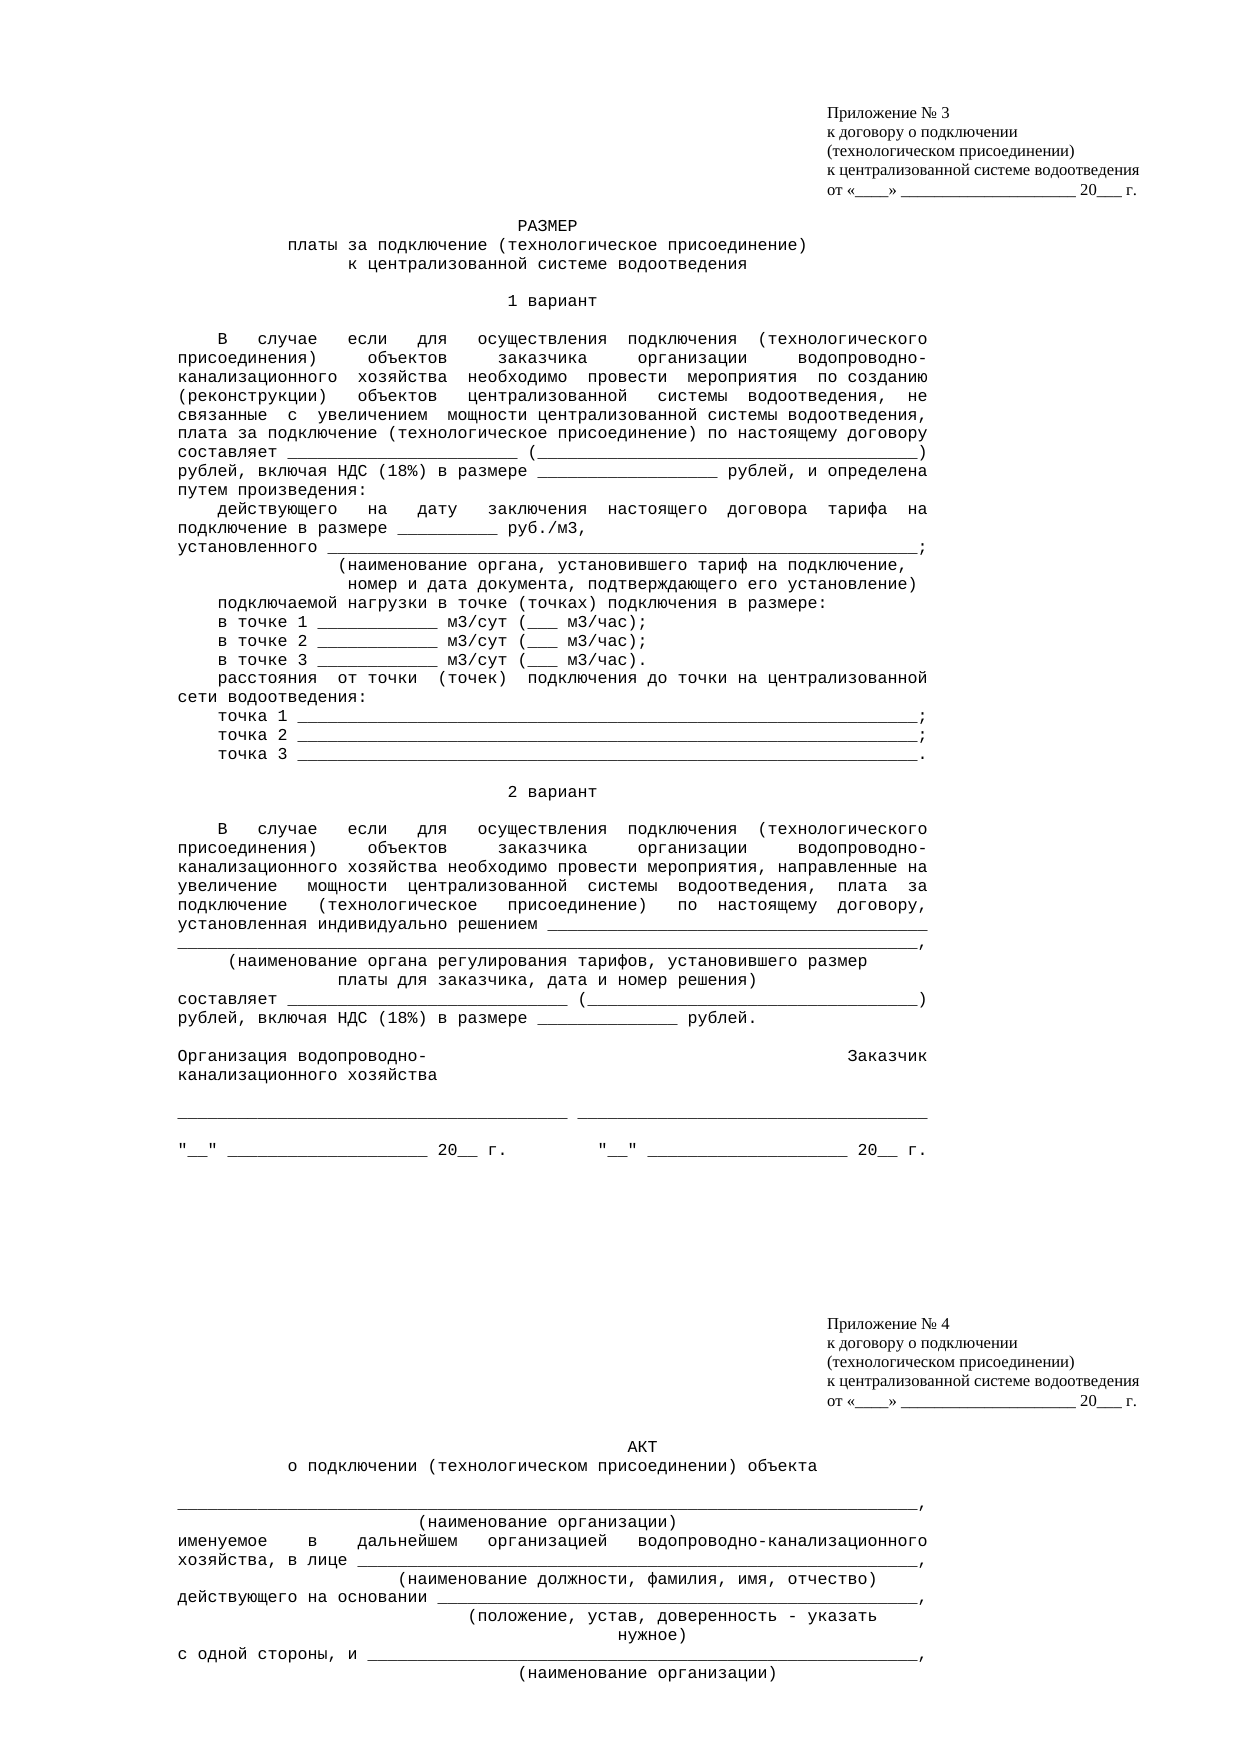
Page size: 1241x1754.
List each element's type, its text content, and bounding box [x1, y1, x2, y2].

text (наименование органа регулирования тарифов, установившего размер [177, 953, 1152, 972]
text с одной стороны, и _______________________________________________________, [177, 1646, 1152, 1664]
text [177, 1608, 1152, 1627]
text канализационного хозяйства [177, 1066, 1152, 1085]
text в точке 1 ____________ м3/сут (___ м3/час); [177, 613, 1152, 632]
text связанные с увеличением мощности централизованной системы водоотведения, [177, 406, 1152, 425]
text В случае если для осуществления подключения (технологического [177, 821, 1152, 840]
text __________________________________________________________________________, [177, 1495, 1152, 1514]
text (наименование должности, фамилия, имя, отчество) [177, 1570, 1152, 1589]
text в точке 2 ____________ м3/сут (___ м3/час); [177, 632, 1152, 651]
text точка 3 ______________________________________________________________. [177, 746, 1152, 764]
text о подключении (технологическом присоединении) объекта [177, 1457, 1152, 1476]
text подключаемой нагрузки в точке (точках) подключения в размере: [177, 595, 1152, 613]
text 1 вариант [177, 293, 1152, 312]
text платы для заказчика, дата и номер решения) [177, 972, 1152, 991]
text Организация водопроводно- Заказчик [177, 1047, 1152, 1066]
text Приложение № 4 к договору о подключении (технологическом присоединении) к централизованной системе водоотведения от «____» _____________________ 20___ г. [827, 1314, 1152, 1409]
text (наименование органа, установившего тариф на подключение, [177, 557, 1152, 576]
text составляет ____________________________ (_________________________________) [177, 991, 1152, 1009]
text сети водоотведения: [177, 689, 1152, 708]
text (наименование организации) [177, 1664, 1152, 1683]
text присоединения) объектов заказчика организации водопроводно- [177, 840, 1152, 859]
text увеличение мощности централизованной системы водоотведения, плата за [177, 877, 1152, 896]
text подключение (технологическое присоединение) по настоящему договору, [177, 896, 1152, 915]
text 2 вариант [177, 783, 1152, 802]
text платы за подключение (технологическое присоединение) [177, 236, 1152, 255]
text расстояния от точки (точек) подключения до точки на централизованной [177, 670, 1152, 689]
text в точке 3 ____________ м3/сут (___ м3/час). [177, 651, 1152, 670]
text РАЗМЕР [177, 218, 1152, 236]
text установленного ___________________________________________________________; [177, 538, 1152, 557]
text плата за подключение (технологическое присоединение) по настоящему договору [177, 425, 1152, 444]
text установленная индивидуально решением ______________________________________ [177, 915, 1152, 934]
text (наименование организации) [177, 1514, 1152, 1532]
text номер и дата документа, подтверждающего его установление) [177, 576, 1152, 595]
text канализационного хозяйства необходимо провести мероприятия, направленные на [177, 859, 1152, 877]
text "__" ____________________ 20__ г. "__" ____________________ 20__ г. [177, 1141, 1152, 1160]
text рублей, включая НДС (18%) в размере ______________ рублей. [177, 1009, 1152, 1028]
text действующего на дату заключения настоящего договора тарифа на [177, 500, 1152, 519]
text АКТ [177, 1438, 1152, 1457]
text к централизованной системе водоотведения [177, 255, 1152, 274]
text составляет _______________________ (______________________________________) [177, 444, 1152, 463]
text точка 2 ______________________________________________________________; [177, 727, 1152, 746]
text (реконструкции) объектов централизованной системы водоотведения, не [177, 387, 1152, 406]
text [177, 1589, 1152, 1608]
text нужное) [177, 1627, 1152, 1646]
text рублей, включая НДС (18%) в размере __________________ рублей, и определена [177, 463, 1152, 482]
text __________________________________________________________________________, [177, 934, 1152, 953]
text точка 1 ______________________________________________________________; [177, 708, 1152, 727]
text подключение в размере __________ руб./м3, [177, 519, 1152, 538]
text Приложение № 3 к договору о подключении (технологическом присоединении) к централизованной системе водоотведения от «____» _____________________ 20___ г. [827, 103, 1152, 198]
text именуемое в дальнейшем организацией водопроводно-канализационного [177, 1532, 1152, 1551]
text канализационного хозяйства необходимо провести мероприятия по созданию [177, 368, 1152, 387]
text _______________________________________ ___________________________________ [177, 1104, 1152, 1123]
text В случае если для осуществления подключения (технологического [177, 331, 1152, 349]
text путем произведения: [177, 482, 1152, 500]
text присоединения) объектов заказчика организации водопроводно- [177, 349, 1152, 368]
text хозяйства, в лице ________________________________________________________, [177, 1551, 1152, 1570]
